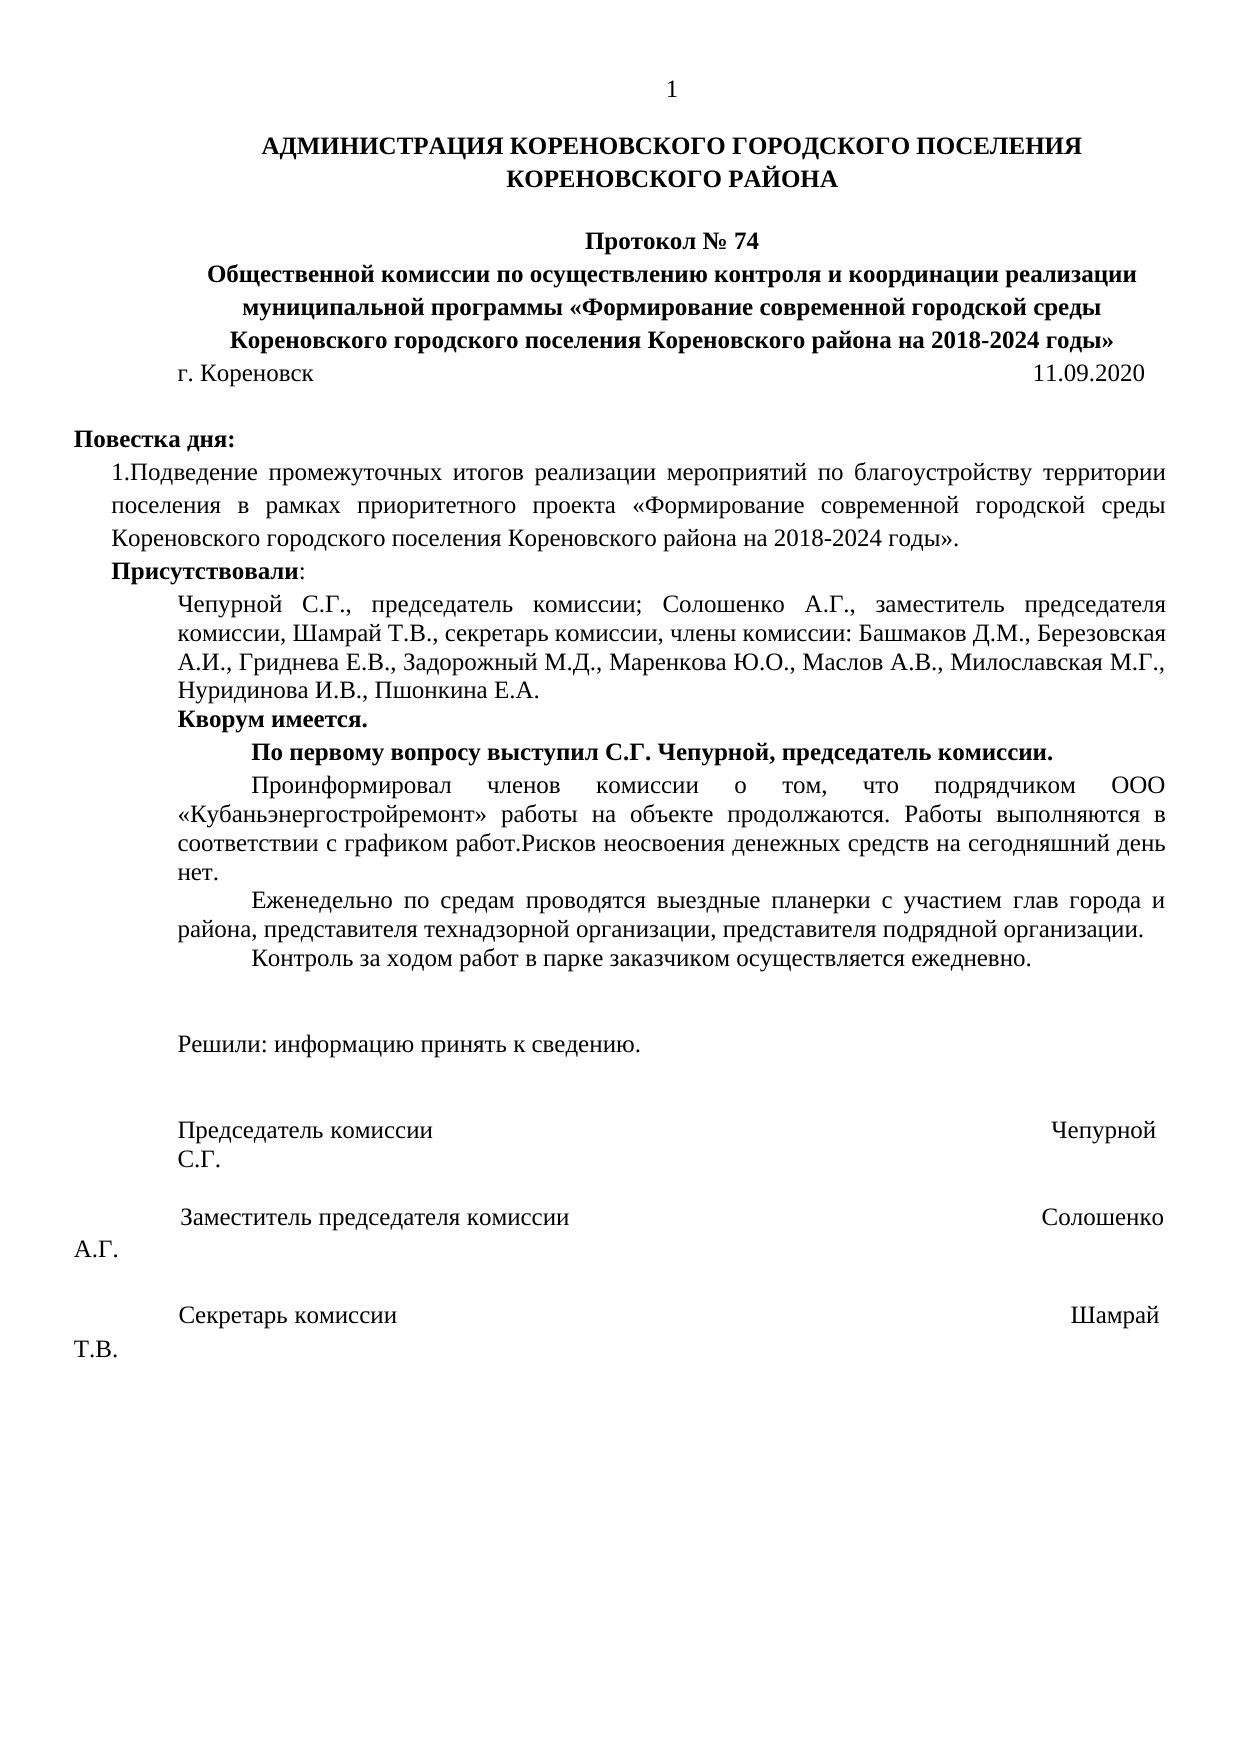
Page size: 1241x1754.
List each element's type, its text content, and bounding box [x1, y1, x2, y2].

text Проинформировал членов комиссии о том, что подрядчиком ООО «Кубаньэнергостройремонт» работы на объекте продолжаются. Работы выполняются в соответствии с графиком работ.Рисков неосвоения денежных средств на сегодняшний день нет. [177, 770, 1167, 885]
text Протокол № 74 [177, 226, 1167, 255]
list Присутствовали: [111, 556, 1167, 585]
list 1.Подведение промежуточных итогов реализации мероприятий по благоустройству территории поселения в рамках приоритетного проекта «Формирование современной городской среды Кореновского городского поселения Кореновского района на 2018-2024 годы». [111, 457, 1167, 552]
text АДМИНИСТРАЦИЯ КОРЕНОВСКОГО ГОРОДСКОГО ПОСЕЛЕНИЯ КОРЕНОВСКОГО РАЙОНА [177, 131, 1167, 193]
text По первому вопросу выступил С.Г. Чепурной, председатель комиссии. [177, 737, 1167, 766]
text Секретарь комиссии Шамрай Т.В. [74, 1301, 1167, 1362]
text Контроль за ходом работ в парке заказчиком осуществляется ежедневно. [177, 943, 1167, 972]
text Еженедельно по средам проводятся выездные планерки с участием глав города и района, представителя технадзорной организации, представителя подрядной организации. [177, 885, 1167, 943]
text Чепурной С.Г., председатель комиссии; Солошенко А.Г., заместитель председателя комиссии, Шамрай Т.В., секретарь комиссии, члены комиссии: Башмаков Д.М., Березовская А.И., Гриднева Е.В., Задорожный М.Д., Маренкова Ю.О., Маслов А.В., Милославская М.Г., Нуридинова И.В., Пшонкина Е.А. [177, 589, 1167, 704]
text г. Кореновск 11.09.2020 [177, 358, 1167, 387]
text Повестка дня: [74, 424, 1167, 453]
text Общественной комиссии по осуществлению контроля и координации реализации муниципальной программы «Формирование современной городской среды Кореновского городского поселения Кореновского района на 2018-2024 годы» [177, 259, 1167, 354]
text Кворум имеется. [177, 704, 1167, 733]
text Председатель комиссии Чепурной С.Г. [177, 1115, 1167, 1173]
text Решили: информацию принять к сведению. [177, 1029, 1167, 1058]
text Заместитель председателя комиссии Солошенко А.Г. [74, 1202, 1167, 1263]
